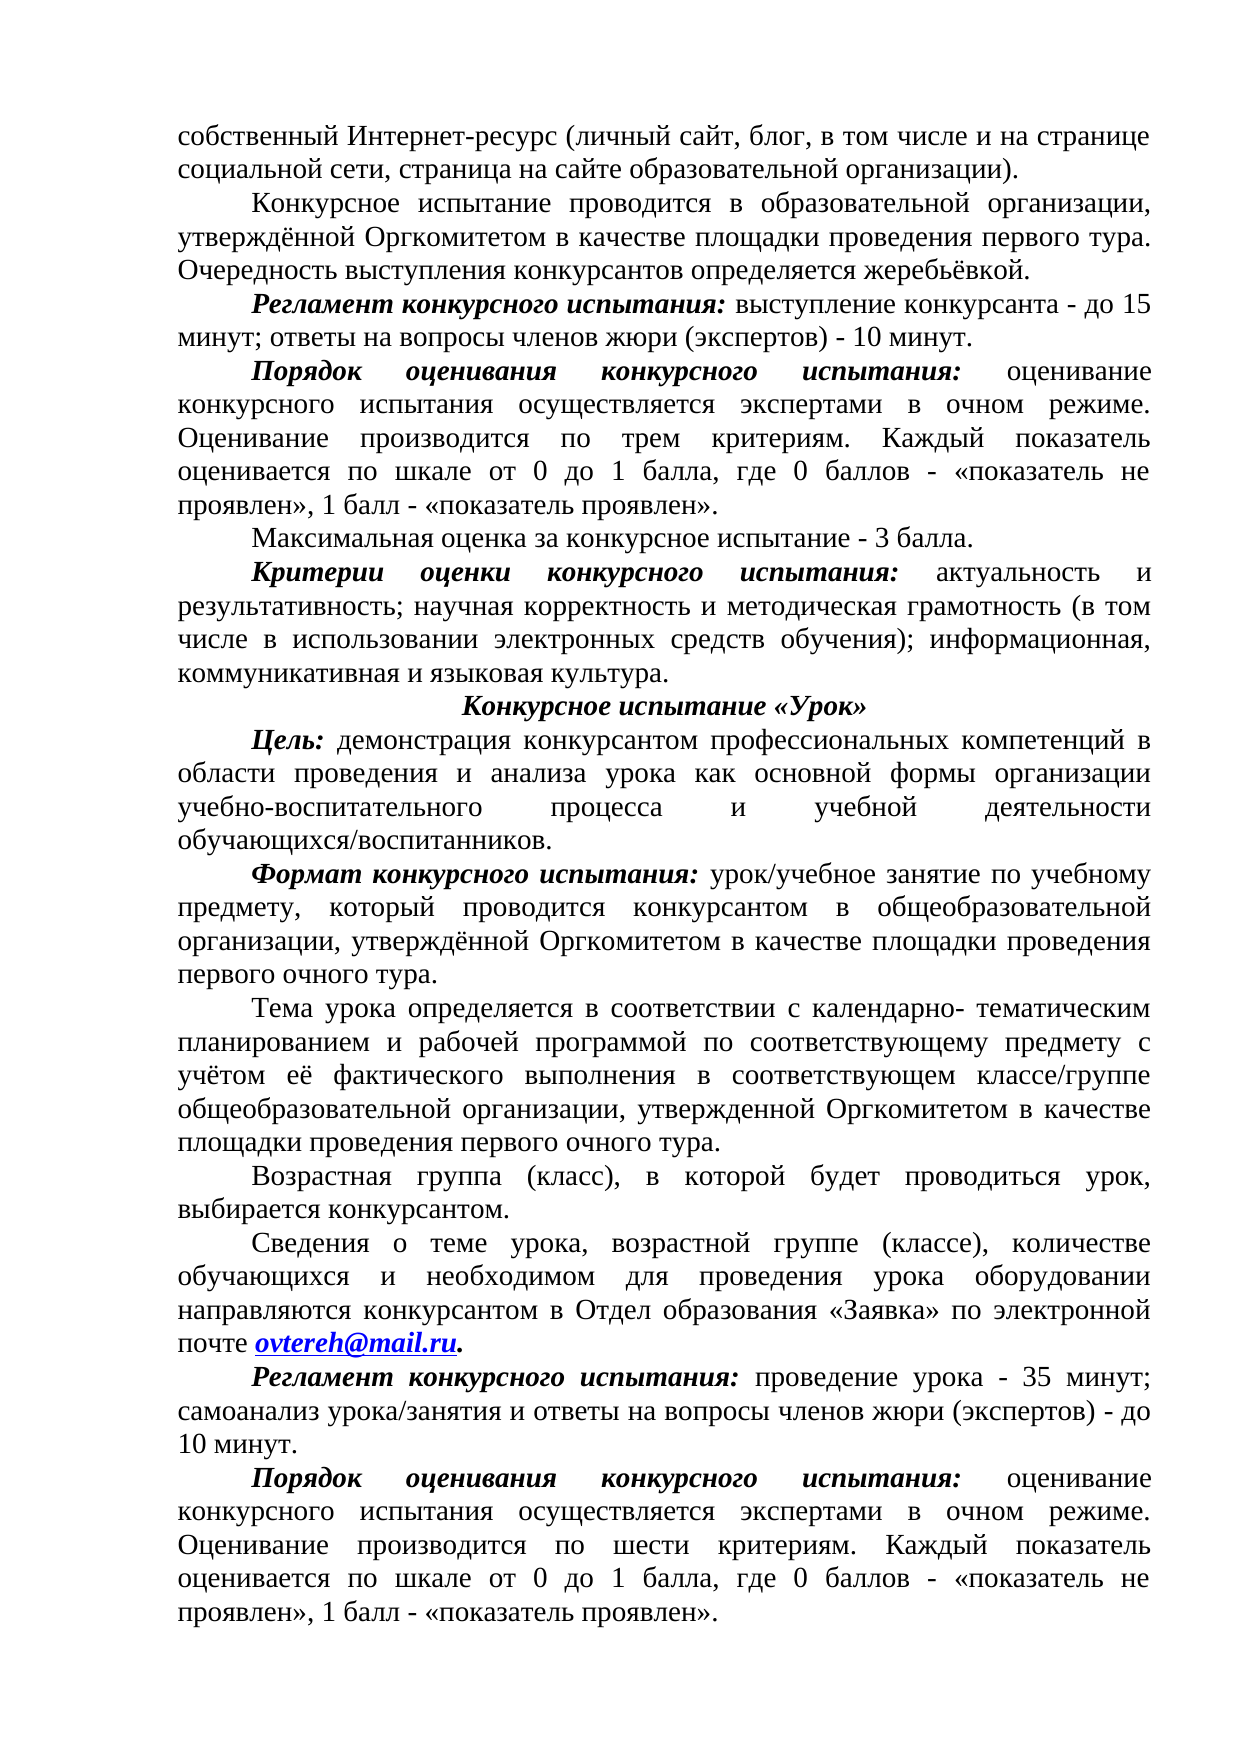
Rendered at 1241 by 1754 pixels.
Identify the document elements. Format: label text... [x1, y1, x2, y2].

text Конкурсное испытание «Урок» [177, 688, 1152, 722]
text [177, 118, 1152, 185]
text Сведения о теме урока, возрастной группе (классе), количестве обучающихся и необходимом для проведения урока оборудовании направляются конкурсантом в Отдел образования «Заявка» по электронной почте ovtereh@mail.ru. [177, 1225, 1152, 1359]
text Тема урока определяется в соответствии с календарно- тематическим планированием и рабочей программой по соответствующему предмету с учётом её фактического выполнения в соответствующем классе/группе общеобразовательной организации, утвержденной Оргкомитетом в качестве площадки проведения первого очного тура. [177, 990, 1152, 1158]
text Регламент конкурсного испытания: выступление конкурсанта - до 15 минут; ответы на вопросы членов жюри (экспертов) - 10 минут. [177, 286, 1152, 353]
text Регламент конкурсного испытания: проведение урока - 35 минут; самоанализ урока/занятия и ответы на вопросы членов жюри (экспертов) - до 10 минут. [177, 1359, 1152, 1460]
text Возрастная группа (класс), в которой будет проводиться урок, выбирается конкурсантом. [177, 1158, 1152, 1225]
text Порядок оценивания конкурсного испытания: оценивание конкурсного испытания осуществляется экспертами в очном режиме. Оценивание производится по шести критериям. Каждый показатель оценивается по шкале от 0 до 1 балла, где 0 баллов - «показатель не проявлен», 1 балл - «показатель проявлен». [177, 1460, 1152, 1627]
text Цель: демонстрация конкурсантом профессиональных компетенций в области проведения и анализа урока как основной формы организации учебно-воспитательного процесса и учебной деятельности обучающихся/воспитанников. [177, 722, 1152, 856]
text Формат конкурсного испытания: урок/учебное занятие по учебному предмету, который проводится конкурсантом в общеобразовательной организации, утверждённой Оргкомитетом в качестве площадки проведения первого очного тура. [177, 856, 1152, 990]
text Конкурсное испытание проводится в образовательной организации, утверждённой Оргкомитетом в качестве площадки проведения первого тура. Очередность выступления конкурсантов определяется жеребьёвкой. [177, 185, 1152, 286]
text Критерии оценки конкурсного испытания: актуальность и результативность; научная корректность и методическая грамотность (в том числе в использовании электронных средств обучения); информационная, коммуникативная и языковая культура. [177, 554, 1152, 688]
text Порядок оценивания конкурсного испытания: оценивание конкурсного испытания осуществляется экспертами в очном режиме. Оценивание производится по трем критериям. Каждый показатель оценивается по шкале от 0 до 1 балла, где 0 баллов - «показатель не проявлен», 1 балл - «показатель проявлен». [177, 353, 1152, 521]
text Максимальная оценка за конкурсное испытание - 3 балла. [177, 521, 1152, 554]
